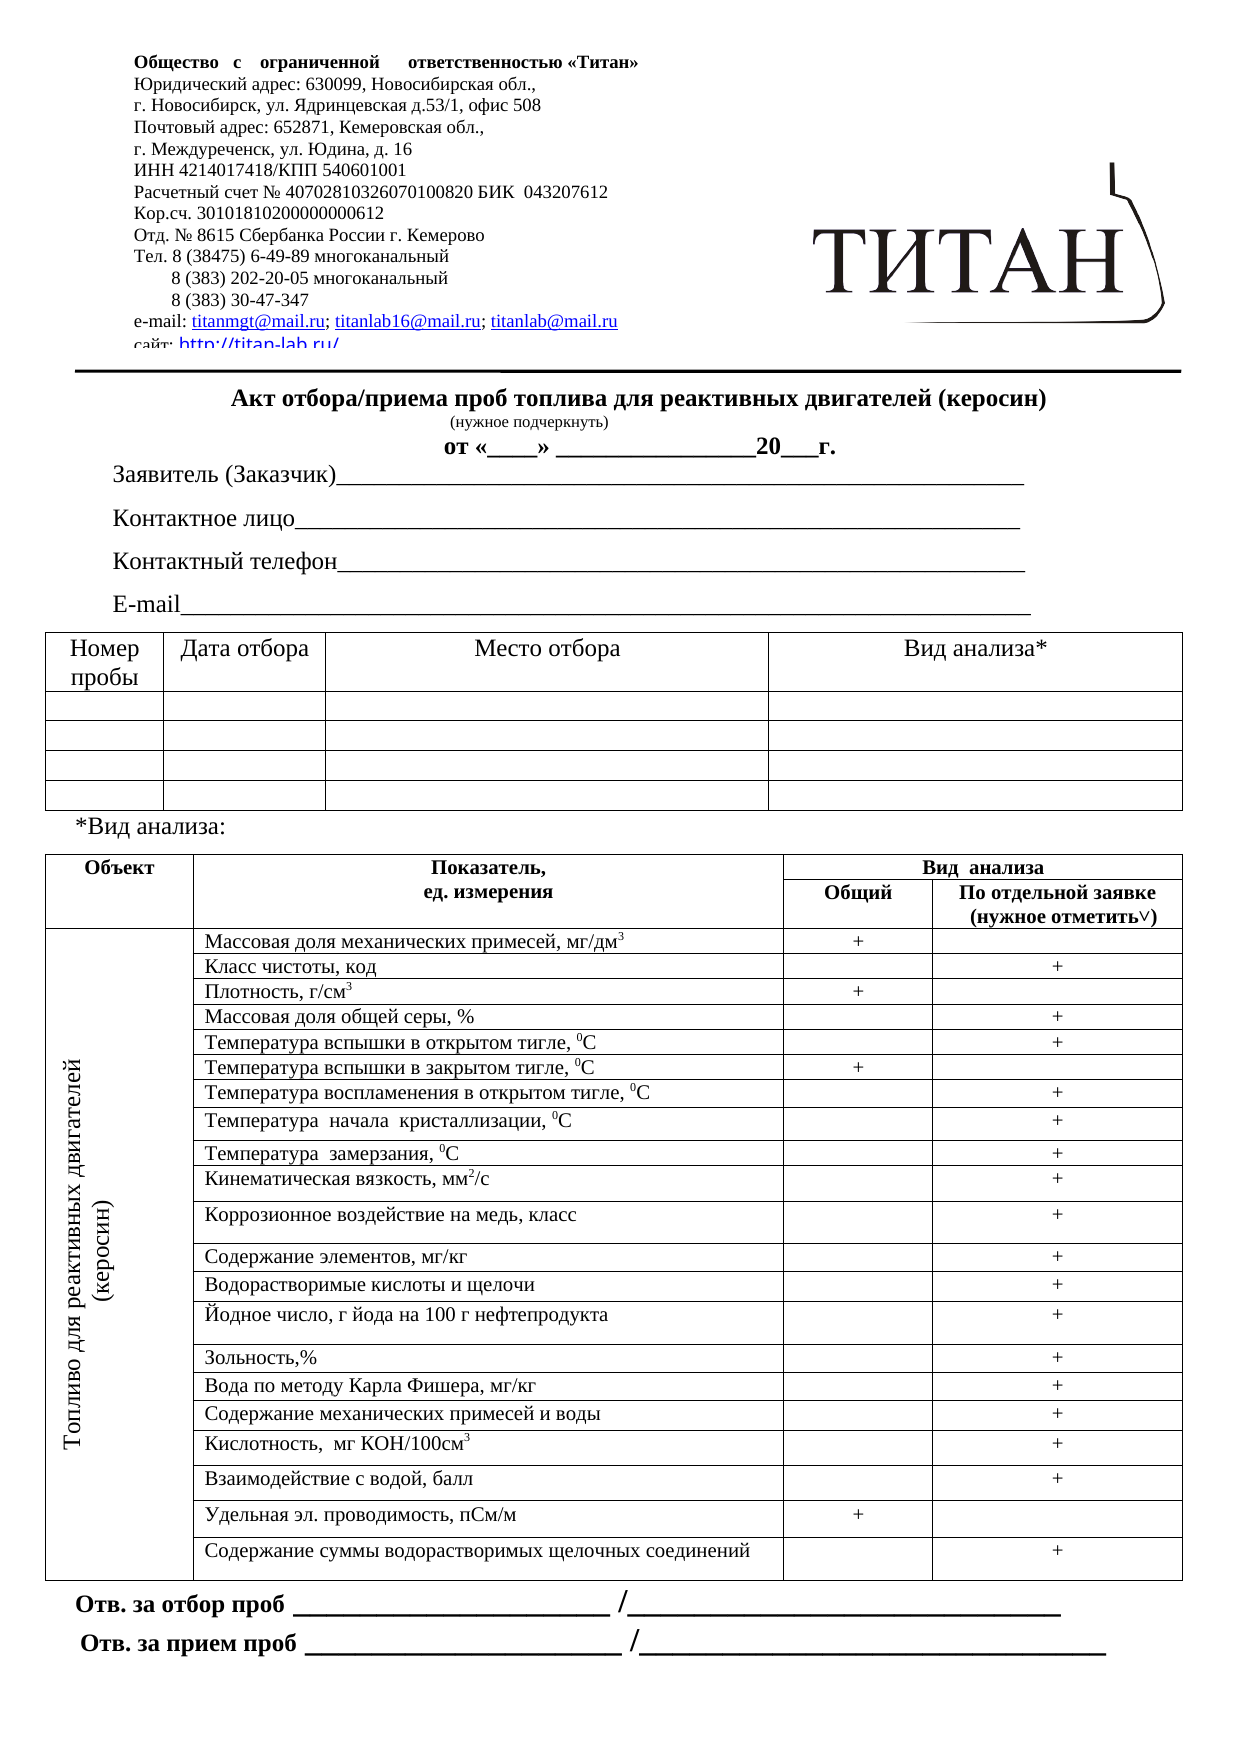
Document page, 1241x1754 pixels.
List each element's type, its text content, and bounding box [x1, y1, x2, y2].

table_cell [326, 751, 768, 780]
table_cell + [933, 1244, 1182, 1271]
table_cell Общий [784, 880, 932, 928]
table_cell Содержание механических примесей и воды [194, 1401, 783, 1429]
table_cell Содержание суммы водорастворимых щелочных соединений [194, 1538, 783, 1580]
table_cell Содержание элементов, мг/кг [194, 1244, 783, 1271]
table_cell [326, 692, 768, 720]
table_cell + [933, 1030, 1182, 1054]
table_cell + [933, 1373, 1182, 1400]
table_header Место отбора [326, 633, 768, 691]
table_cell [46, 781, 163, 810]
table_cell Температура замерзания, 0С [194, 1141, 783, 1165]
table_header Показатель, ед. измерения [194, 855, 783, 928]
table_cell + [933, 954, 1182, 978]
table_header Номер пробы [46, 633, 163, 691]
table_cell [933, 979, 1182, 1003]
table_cell Кислотность, мг КОН/100см3 [194, 1431, 783, 1465]
table_cell + [933, 1302, 1182, 1343]
table_cell Массовая доля механических примесей, мг/дм3 [194, 929, 783, 953]
table_cell [784, 1272, 932, 1301]
table_cell [784, 1345, 932, 1372]
table_cell [769, 692, 1182, 720]
table_cell [769, 781, 1182, 810]
table_cell + [784, 929, 932, 953]
table_header Объект [46, 855, 193, 928]
table_cell + [933, 1345, 1182, 1372]
table_cell [784, 954, 932, 978]
table_cell Йодное число, г йода на 100 г нефтепродукта [194, 1302, 783, 1343]
table_cell [933, 929, 1182, 953]
table_cell Плотность, г/см3 [194, 979, 783, 1003]
text Контактное лицо__________________________________________________________ [112, 503, 1165, 531]
table_cell [933, 1055, 1182, 1079]
table_cell + [784, 1055, 932, 1079]
text Контактный телефон_______________________________________________________ [112, 546, 1165, 574]
text E-mail____________________________________________________________________ [112, 589, 1165, 618]
table_cell Массовая доля общей серы, % [194, 1005, 783, 1028]
table_cell [326, 721, 768, 750]
table_cell [769, 721, 1182, 750]
table_cell + [933, 1401, 1182, 1429]
table_cell Зольность,% [194, 1345, 783, 1372]
table_header Дата отбора [164, 633, 325, 691]
table_cell [46, 751, 163, 780]
table_cell [784, 1401, 932, 1429]
table_cell Вода по методу Карла Фишера, мг/кг [194, 1373, 783, 1400]
table_cell [784, 1141, 932, 1165]
table_cell + [784, 979, 932, 1003]
text *Вид анализа: [75, 811, 1165, 839]
table_cell [784, 1302, 932, 1343]
table_cell [164, 751, 325, 780]
table_cell Топливо для реактивных двигателей (керосин) [46, 929, 193, 1580]
text Акт отбора/приема проб топлива для реактивных двигателей (керосин) [112, 383, 1165, 412]
table_cell + [933, 1080, 1182, 1107]
table_cell Температура начала кристаллизации, 0С [194, 1108, 783, 1140]
table_cell + [933, 1005, 1182, 1028]
table_cell [784, 1466, 932, 1500]
table_cell [46, 721, 163, 750]
table_cell [784, 1538, 932, 1580]
table_cell + [933, 1272, 1182, 1301]
table_cell + [933, 1202, 1182, 1243]
table_cell [784, 1431, 932, 1465]
table_cell Водорастворимые кислоты и щелочи [194, 1272, 783, 1301]
table_cell [784, 1244, 932, 1271]
text от «____» ________________20___г. [407, 431, 1165, 459]
table_cell По отдельной заявке (нужное отметить˅) [933, 880, 1182, 928]
text Отв. за отбор проб ___________________ /__________________________ [75, 1581, 1165, 1620]
table_cell Класс чистоты, код [194, 954, 783, 978]
table_cell [326, 781, 768, 810]
table_cell Удельная эл. проводимость, пСм/м [194, 1501, 783, 1537]
table_cell [784, 1108, 932, 1140]
table_cell [784, 1080, 932, 1107]
table_cell [933, 1501, 1182, 1537]
table_cell [769, 751, 1182, 780]
table_cell [46, 692, 163, 720]
table_cell + [933, 1141, 1182, 1165]
table_cell + [933, 1166, 1182, 1201]
table_cell [164, 781, 325, 810]
table_cell Коррозионное воздействие на медь, класс [194, 1202, 783, 1243]
text Заявитель (Заказчик)_______________________________________________________ [112, 459, 1165, 488]
table_cell + [933, 1466, 1182, 1500]
table_cell [784, 1030, 932, 1054]
table_cell + [933, 1431, 1182, 1465]
table_cell + [933, 1538, 1182, 1580]
text Отв. за прием проб ___________________ /____________________________ [75, 1620, 1165, 1658]
table_cell Температура вспышки в закрытом тигле, 0С [194, 1055, 783, 1079]
text (нужное подчеркнуть) [112, 412, 1165, 431]
table_cell + [784, 1501, 932, 1537]
table_cell Температура воспламенения в открытом тигле, 0С [194, 1080, 783, 1107]
table_cell Взаимодействие с водой, балл [194, 1466, 783, 1500]
table_cell [784, 1373, 932, 1400]
table_cell [164, 692, 325, 720]
table_header Вид анализа [784, 855, 1182, 879]
table_cell [784, 1005, 932, 1028]
table_cell [784, 1166, 932, 1201]
table_header Вид анализа* [769, 633, 1182, 691]
table_cell Кинематическая вязкость, мм2/с [194, 1166, 783, 1201]
table_cell [164, 721, 325, 750]
table_cell [784, 1202, 932, 1243]
table_cell Температура вспышки в открытом тигле, 0С [194, 1030, 783, 1054]
table_cell + [933, 1108, 1182, 1140]
